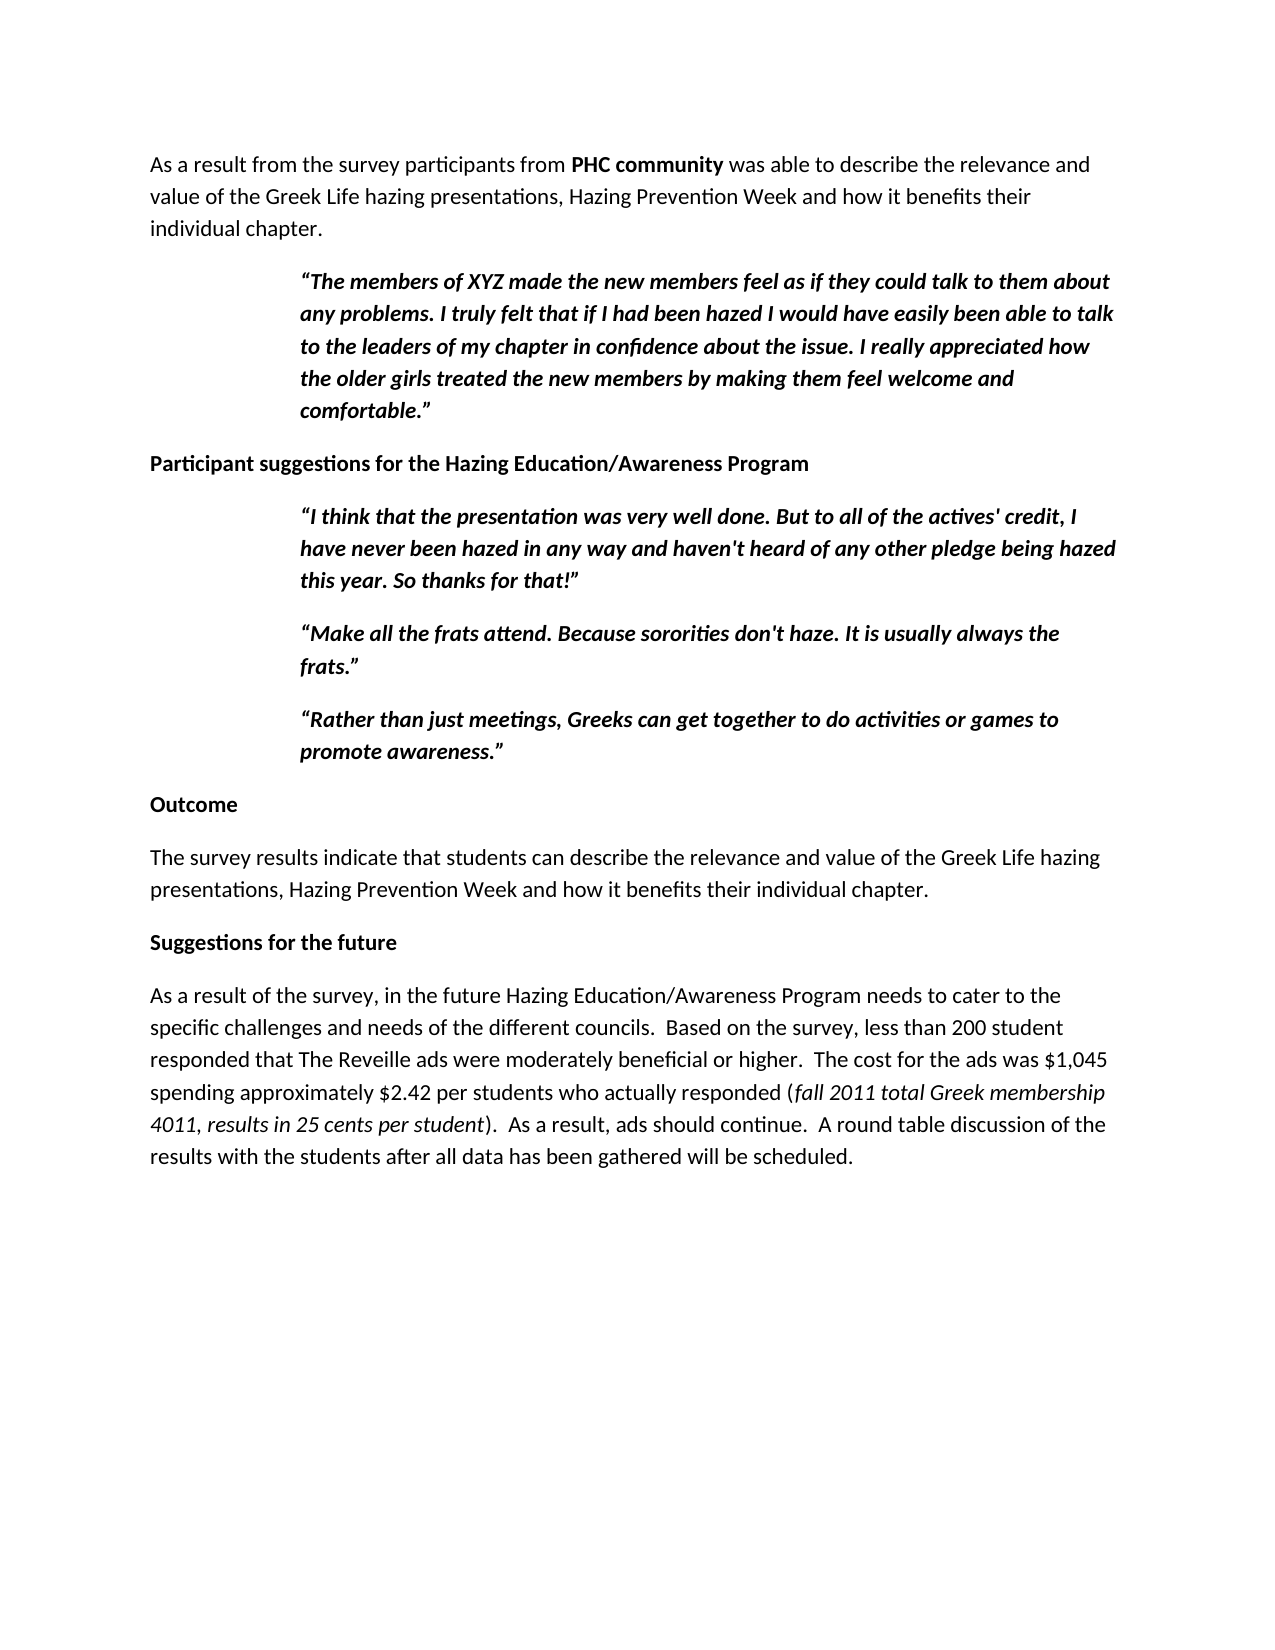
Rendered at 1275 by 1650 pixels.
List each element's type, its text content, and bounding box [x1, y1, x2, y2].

text The survey results indicate that students can describe the relevance and value of the Greek Life hazing presentations, Hazing Prevention Week and how it benefits their individual chapter. [150, 843, 1125, 903]
text “I think that the presentation was very well done. But to all of the actives' credit, I have never been hazed in any way and haven't heard of any other pledge being hazed this year. So thanks for that!” [300, 502, 1125, 594]
text As a result from the survey participants from PHC community was able to describe the relevance and value of the Greek Life hazing presentations, Hazing Prevention Week and how it benefits their individual chapter. [150, 150, 1125, 242]
text Suggestions for the future [150, 928, 1125, 956]
text “Rather than just meetings, Greeks can get together to do activities or games to promote awareness.” [300, 705, 1125, 765]
text Outcome [150, 790, 1125, 818]
text “The members of XYZ made the new members feel as if they could talk to them about any problems. I truly felt that if I had been hazed I would have easily been able to talk to the leaders of my chapter in confidence about the issue. I really appreciated how the older girls treated the new members by making them feel welcome and comfortable.” [300, 267, 1125, 424]
text “Make all the frats attend. Because sororities don't haze. It is usually always the frats.” [300, 619, 1125, 680]
text As a result of the survey, in the future Hazing Education/Awareness Program needs to cater to the specific challenges and needs of the different councils. Based on the survey, less than 200 student responded that The Reveille ads were moderately beneficial or higher. The cost for the ads was $1,045 spending approximately $2.42 per students who actually responded (fall 2011 total Greek membership 4011, results in 25 cents per student). As a result, ads should continue. A round table discussion of the results with the students after all data has been gathered will be scheduled. [150, 981, 1125, 1170]
text Participant suggestions for the Hazing Education/Awareness Program [150, 449, 1125, 477]
